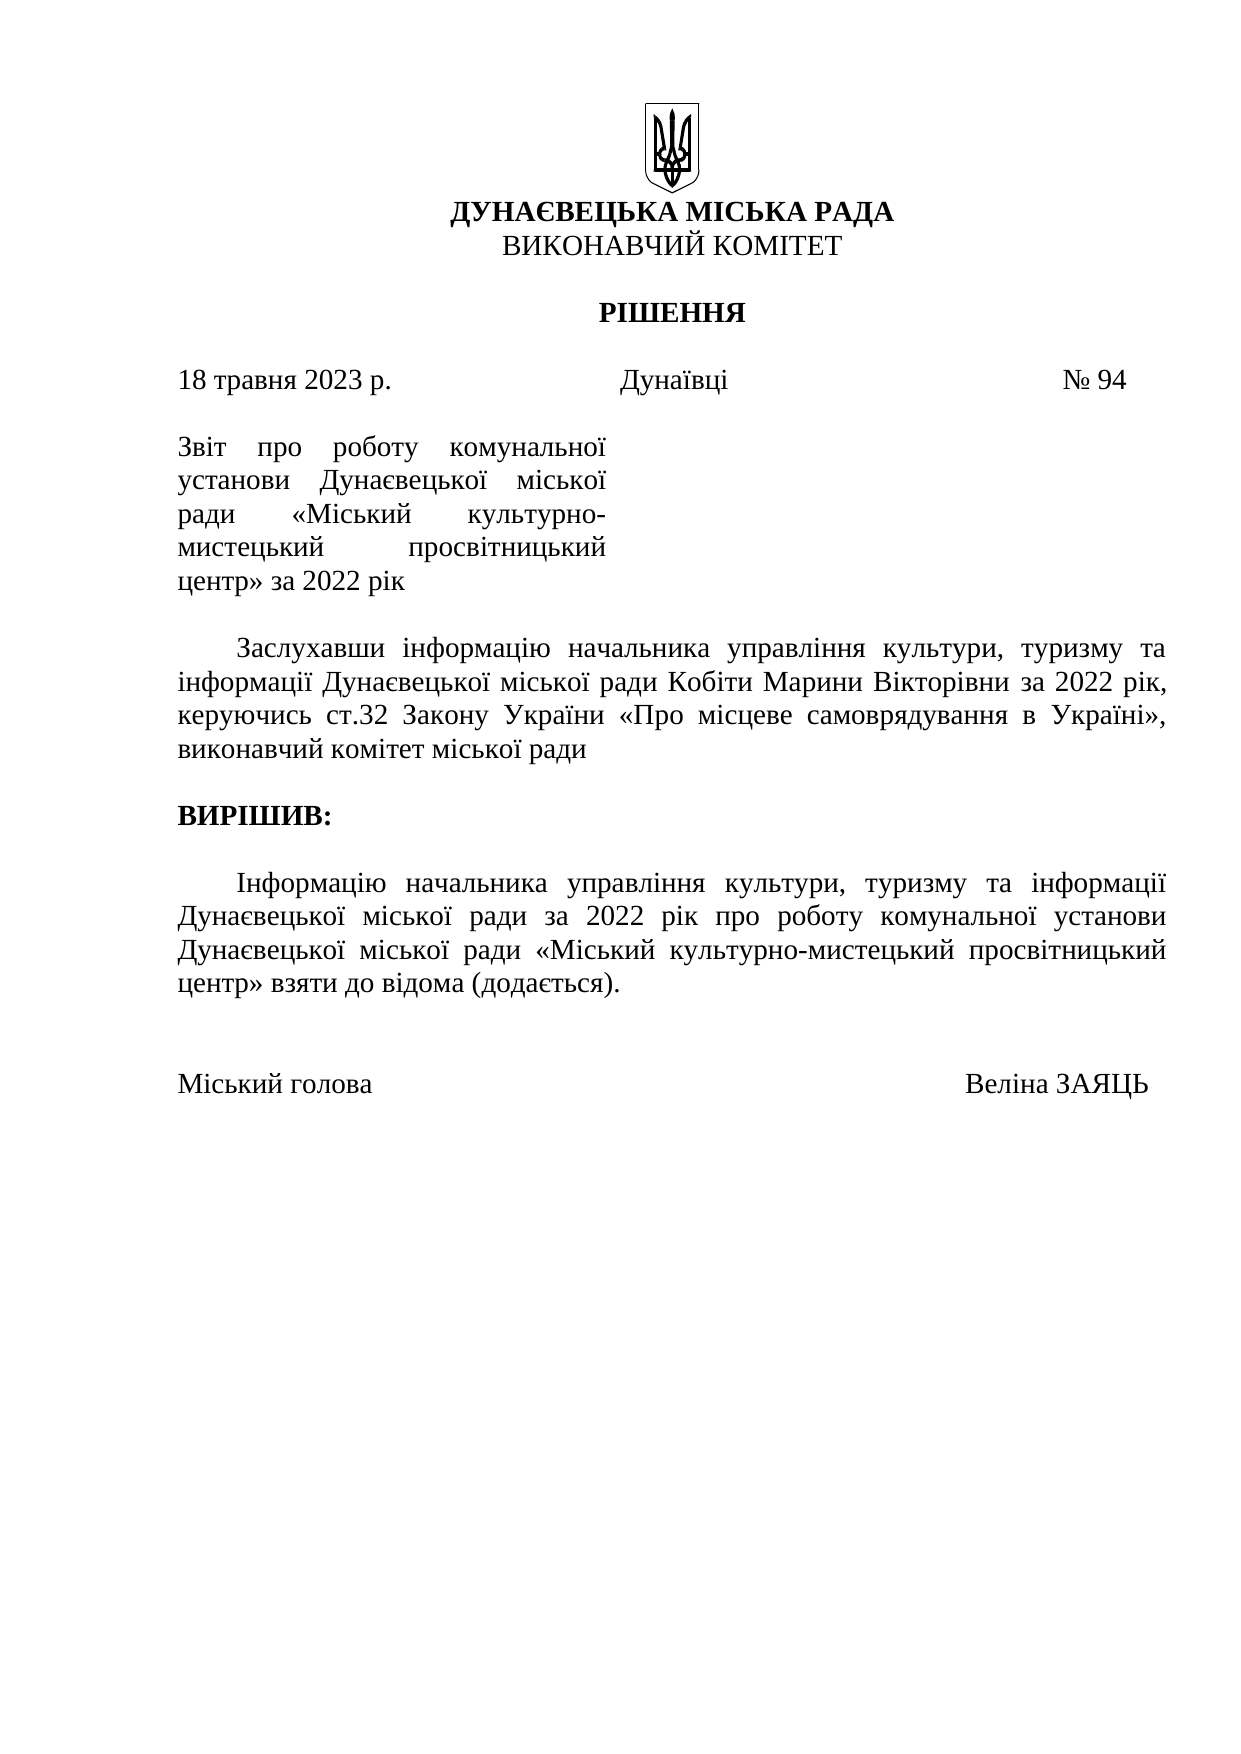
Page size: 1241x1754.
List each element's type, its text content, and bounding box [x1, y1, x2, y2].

text РІШЕННЯ [177, 295, 1167, 328]
text ВИРІШИВ: [177, 798, 1167, 831]
text Заслухавши інформацію начальника управління культури, туризму та інформації Дунаєвецької міської ради Кобіти Марини Вікторівни за 2022 рік, керуючись ст.32 Закону України «Про місцеве самоврядування в Україні», виконавчий комітет міської ради [177, 630, 1167, 764]
text Звіт про роботу комунальної установи Дунаєвецької міської ради «Міський культурно-мистецький просвітницький центр» за 2022 рік [177, 429, 606, 597]
text Інформацію начальника управління культури, туризму та інформації Дунаєвецької міської ради за 2022 рік про роботу комунальної установи Дунаєвецької міської ради «Міський культурно-мистецький просвітницький центр» взяти до відома (додається). [177, 865, 1167, 999]
text ВИКОНАВЧИЙ КОМІТЕТ [177, 228, 1167, 261]
text 18 травня 2023 р. Дунаївці № 94 [177, 362, 1167, 395]
text ДУНАЄВЕЦЬКА МІСЬКА РАДА [177, 194, 1167, 228]
text Міський голова Веліна ЗАЯЦЬ [177, 1066, 1167, 1100]
